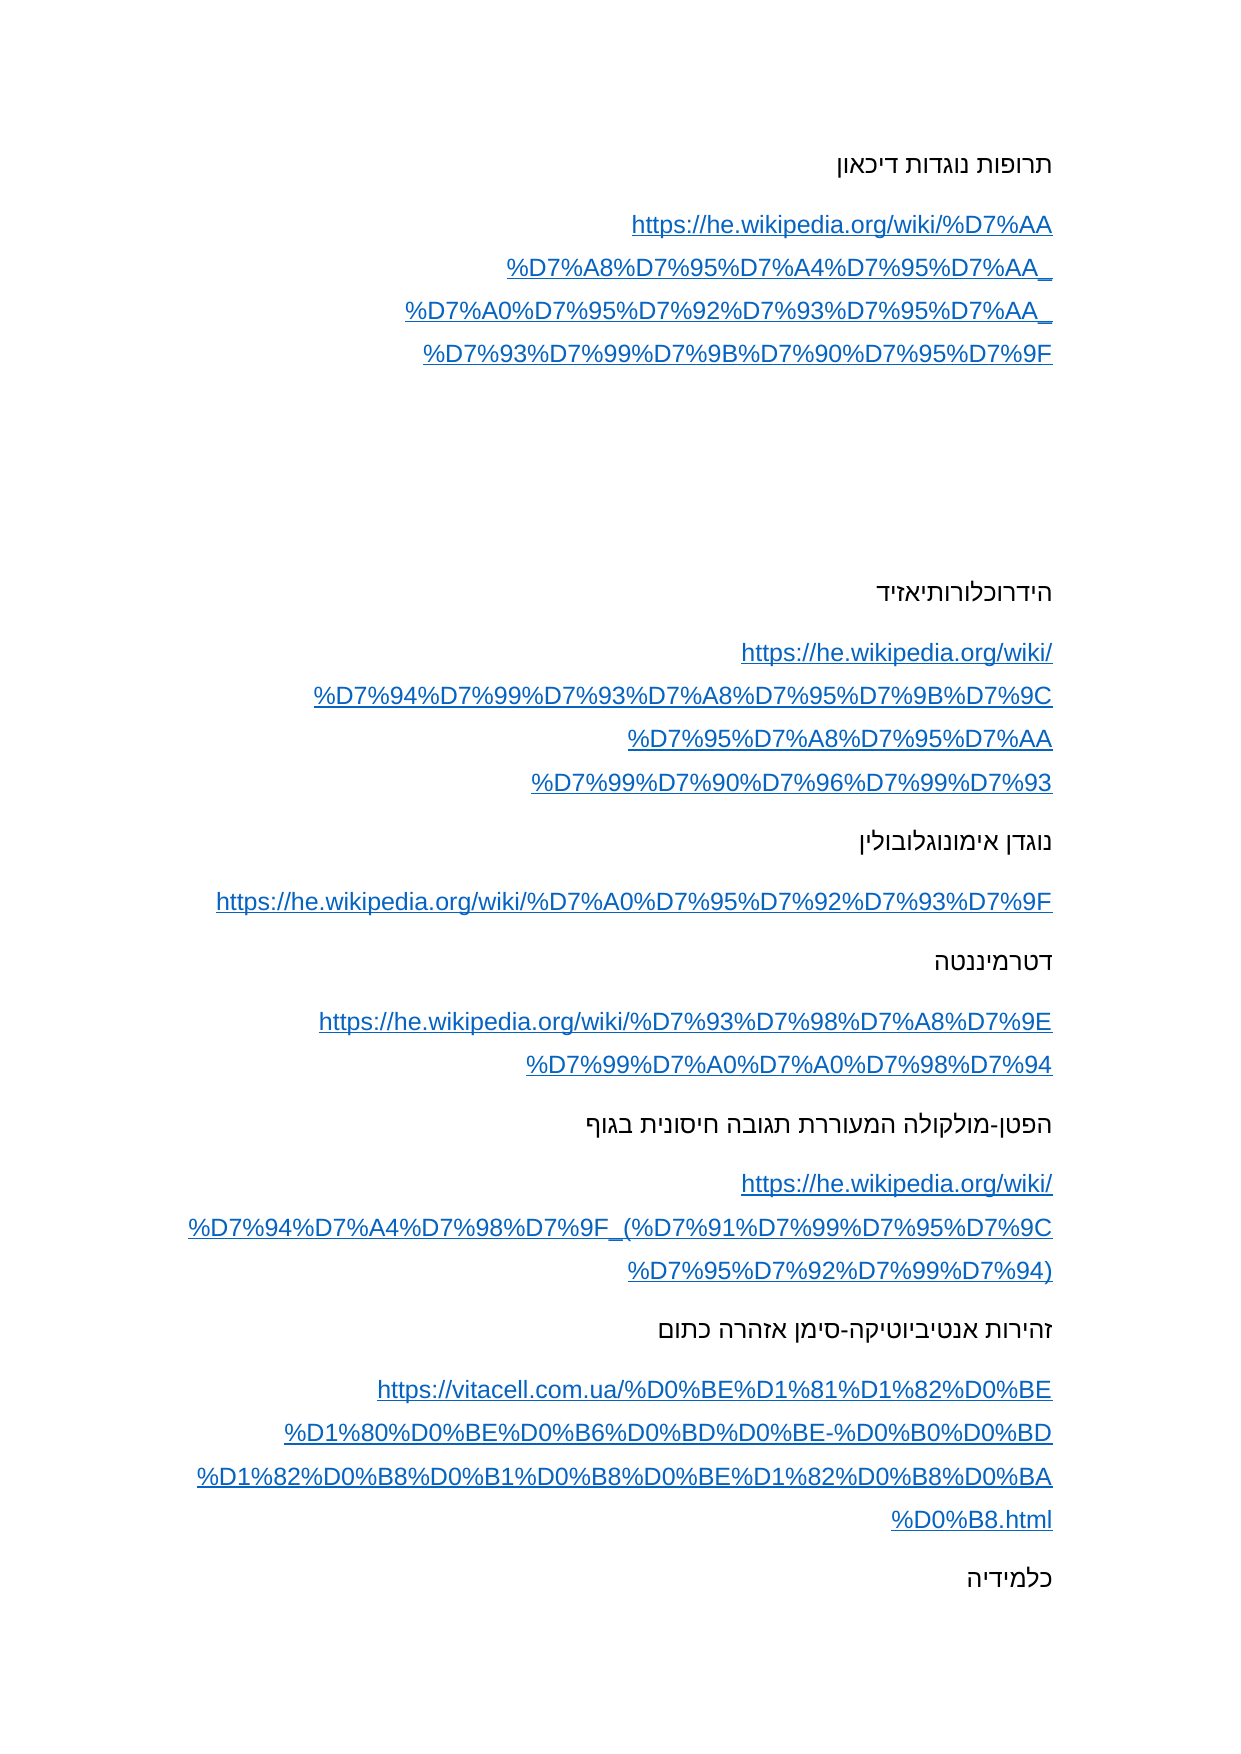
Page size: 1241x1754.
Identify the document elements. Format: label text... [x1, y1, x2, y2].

text זהירות אנטיביוטיקה-סימן אזהרה כתום [187, 1315, 1053, 1344]
text תרופות נוגדות דיכאון [187, 150, 1053, 179]
text דטרמיננטה [187, 947, 1053, 976]
text נוגדן אימונוגלובולין [187, 827, 1053, 856]
text כלמידיה [187, 1564, 1053, 1593]
text https://he.wikipedia.org/wiki/%D7%94%D7%A4%D7%98%D7%9F_(%D7%91%D7%99%D7%95%D7%9C%D7%95%D7%92%D7%99%D7%94) [187, 1169, 1053, 1284]
text https://he.wikipedia.org/wiki/%D7%AA%D7%A8%D7%95%D7%A4%D7%95%D7%AA_%D7%A0%D7%95%D7%92%D7%93%D7%95%D7%AA_%D7%93%D7%99%D7%9B%D7%90%D7%95%D7%9F [187, 210, 1053, 368]
text הידרוכלורותיאזיד [187, 578, 1053, 607]
text https://vitacell.com.ua/%D0%BE%D1%81%D1%82%D0%BE%D1%80%D0%BE%D0%B6%D0%BD%D0%BE-%D0%B0%D0%BD%D1%82%D0%B8%D0%B1%D0%B8%D0%BE%D1%82%D0%B8%D0%BA%D0%B8.html [187, 1375, 1053, 1533]
text https://he.wikipedia.org/wiki/%D7%93%D7%98%D7%A8%D7%9E%D7%99%D7%A0%D7%A0%D7%98%D7%94 [187, 1007, 1053, 1078]
text הפטן-מולקולה המעוררת תגובה חיסונית בגוף [187, 1109, 1053, 1138]
text https://he.wikipedia.org/wiki/%D7%A0%D7%95%D7%92%D7%93%D7%9F [187, 887, 1053, 916]
text https://he.wikipedia.org/wiki/%D7%94%D7%99%D7%93%D7%A8%D7%95%D7%9B%D7%9C%D7%95%D7%A8%D7%95%D7%AA%D7%99%D7%90%D7%96%D7%99%D7%93 [187, 638, 1053, 796]
